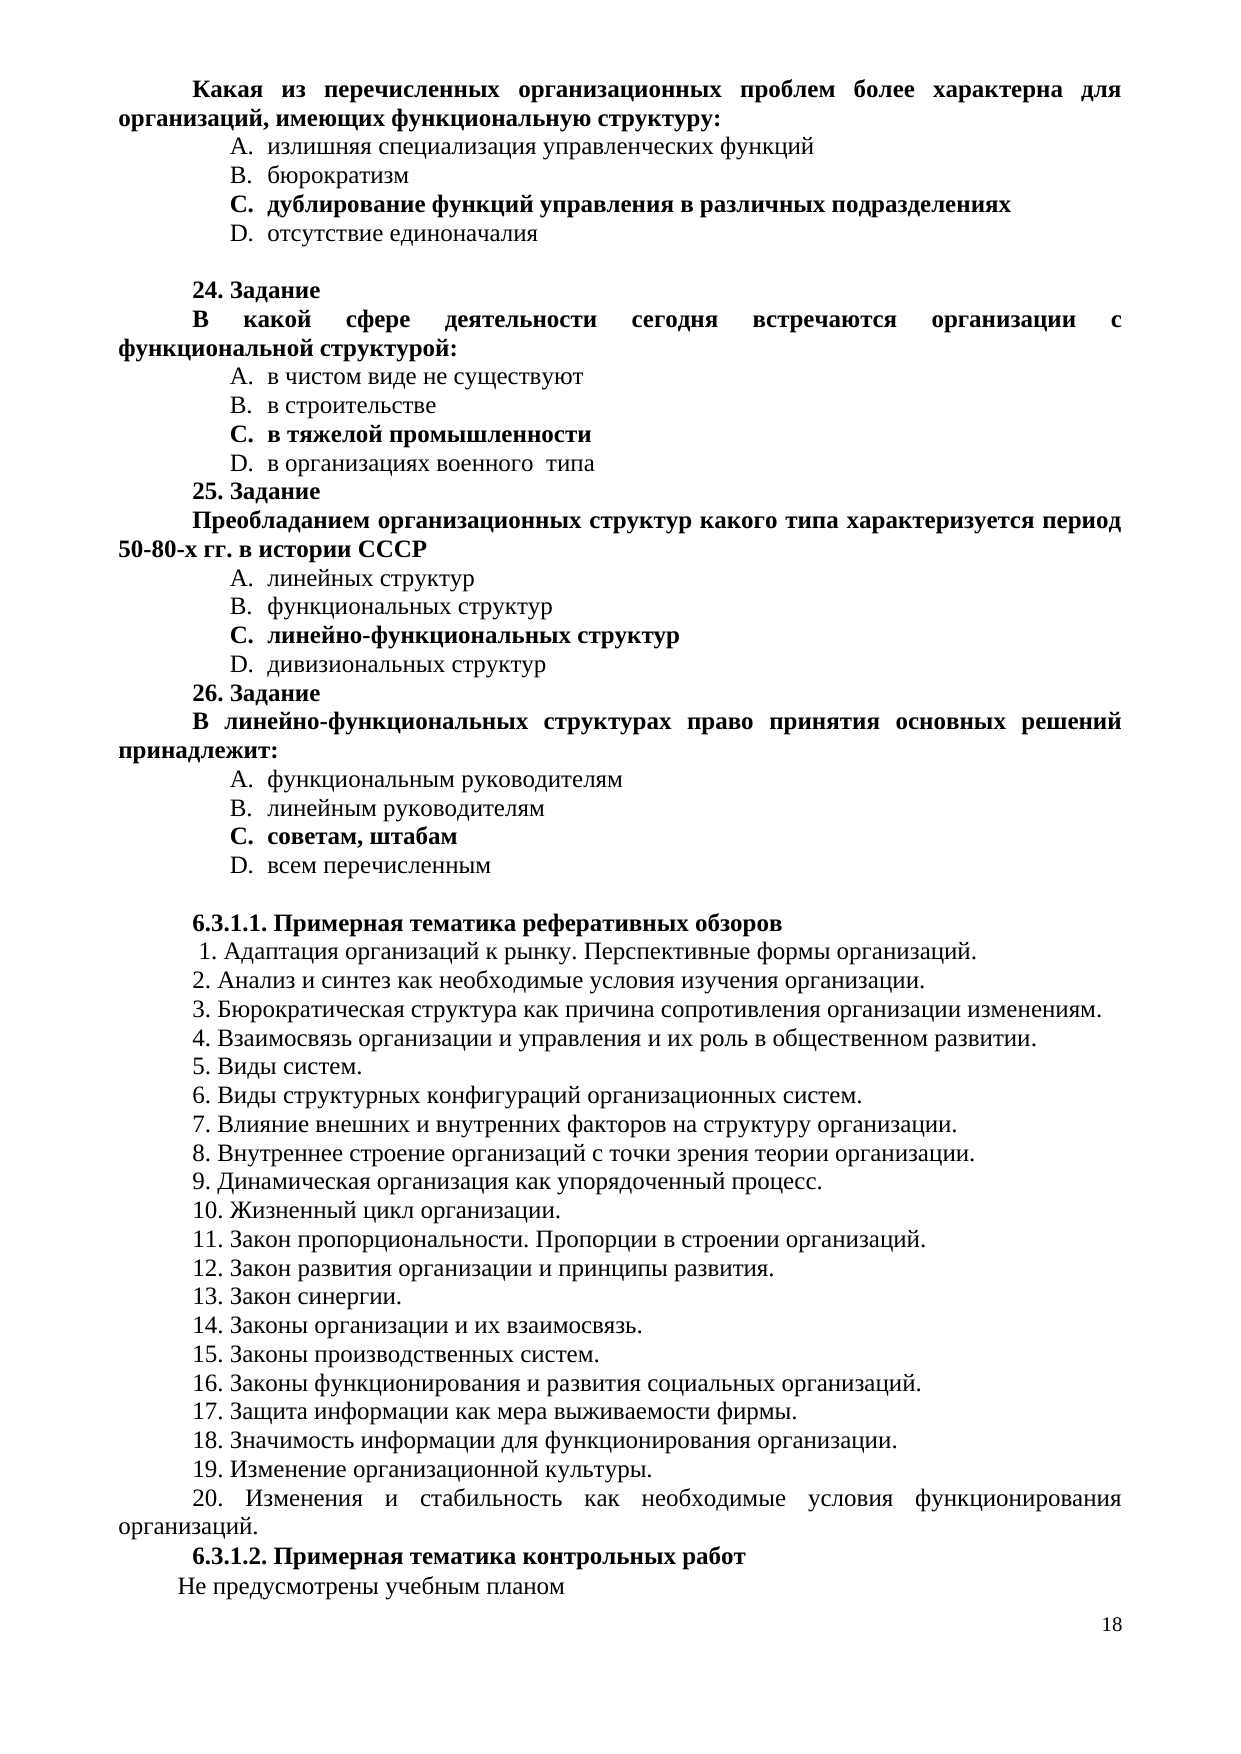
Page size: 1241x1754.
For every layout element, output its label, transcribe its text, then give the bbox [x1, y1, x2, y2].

list линейных структур [229, 563, 1122, 591]
list отсутствие единоначалия [229, 218, 1122, 246]
text В какой сфере деятельности сегодня встречаются организации с функциональной структурой: [118, 304, 1122, 361]
list в организациях военного типа [229, 448, 1122, 476]
list бюрократизм [229, 160, 1122, 189]
text 1. Адаптация организаций к рынку. Перспективные формы организаций. [118, 936, 1122, 965]
text Преобладанием организационных структур какого типа характеризуется период 50-80-х гг. в истории СССР [118, 505, 1122, 563]
list линейным руководителям [229, 793, 1122, 821]
list в строительстве [229, 390, 1122, 419]
text Не предусмотрены учебным планом [118, 1571, 1122, 1600]
text 5. Виды систем. [118, 1051, 1122, 1080]
list дивизиональных структур [229, 649, 1122, 678]
text 16. Законы функционирования и развития социальных организаций. [118, 1368, 1122, 1396]
list всем перечисленным [229, 850, 1122, 879]
text 15. Законы производственных систем. [118, 1339, 1122, 1368]
text Какая из перечисленных организационных проблем более характерна для организаций, имеющих функциональную структуру: [118, 74, 1122, 131]
text 24. Задание [192, 275, 1122, 304]
list линейно-функциональных структур [229, 620, 1122, 649]
text 13. Закон синергии. [118, 1281, 1122, 1310]
text 2. Анализ и синтез как необходимые условия изучения организации. [118, 965, 1122, 994]
text 7. Влияние внешних и внутренних факторов на структуру организации. [118, 1109, 1122, 1138]
list советам, штабам [229, 821, 1122, 850]
text 8. Внутреннее строение организаций с точки зрения теории организации. [118, 1138, 1122, 1166]
text 20. Изменения и стабильность как необходимые условия функционирования организаций. [118, 1483, 1122, 1540]
text 6.3.1.2. Примерная тематика контрольных работ [118, 1541, 1122, 1570]
text 14. Законы организации и их взаимосвязь. [118, 1310, 1122, 1339]
list функциональным руководителям [229, 764, 1122, 793]
text 6. Виды структурных конфигураций организационных систем. [118, 1080, 1122, 1109]
list в тяжелой промышленности [229, 419, 1122, 448]
list в чистом виде не существуют [229, 361, 1122, 390]
text 3. Бюрократическая структура как причина сопротивления организации изменениям. [118, 994, 1122, 1023]
text 4. Взаимосвязь организации и управления и их роль в общественном развитии. [118, 1023, 1122, 1051]
list излишняя специализация управленческих функций [229, 131, 1122, 160]
list дублирование функций управления в различных подразделениях [229, 189, 1122, 218]
text 17. Защита информации как мера выживаемости фирмы. [118, 1396, 1122, 1425]
text 9. Динамическая организация как упорядоченный процесс. [118, 1166, 1122, 1195]
text 18. Значимость информации для функционирования организации. [118, 1425, 1122, 1454]
text 26. Задание [192, 678, 1122, 706]
text 10. Жизненный цикл организации. [118, 1195, 1122, 1224]
text 12. Закон развития организации и принципы развития. [118, 1253, 1122, 1281]
text В линейно-функциональных структурах право принятия основных решений принадлежит: [118, 706, 1122, 764]
list функциональных структур [229, 591, 1122, 620]
text 6.3.1.1. Примерная тематика реферативных обзоров [118, 908, 1122, 936]
text 19. Изменение организационной культуры. [118, 1454, 1122, 1483]
text 25. Задание [192, 476, 1122, 505]
text 11. Закон пропорциональности. Пропорции в строении организаций. [118, 1224, 1122, 1253]
